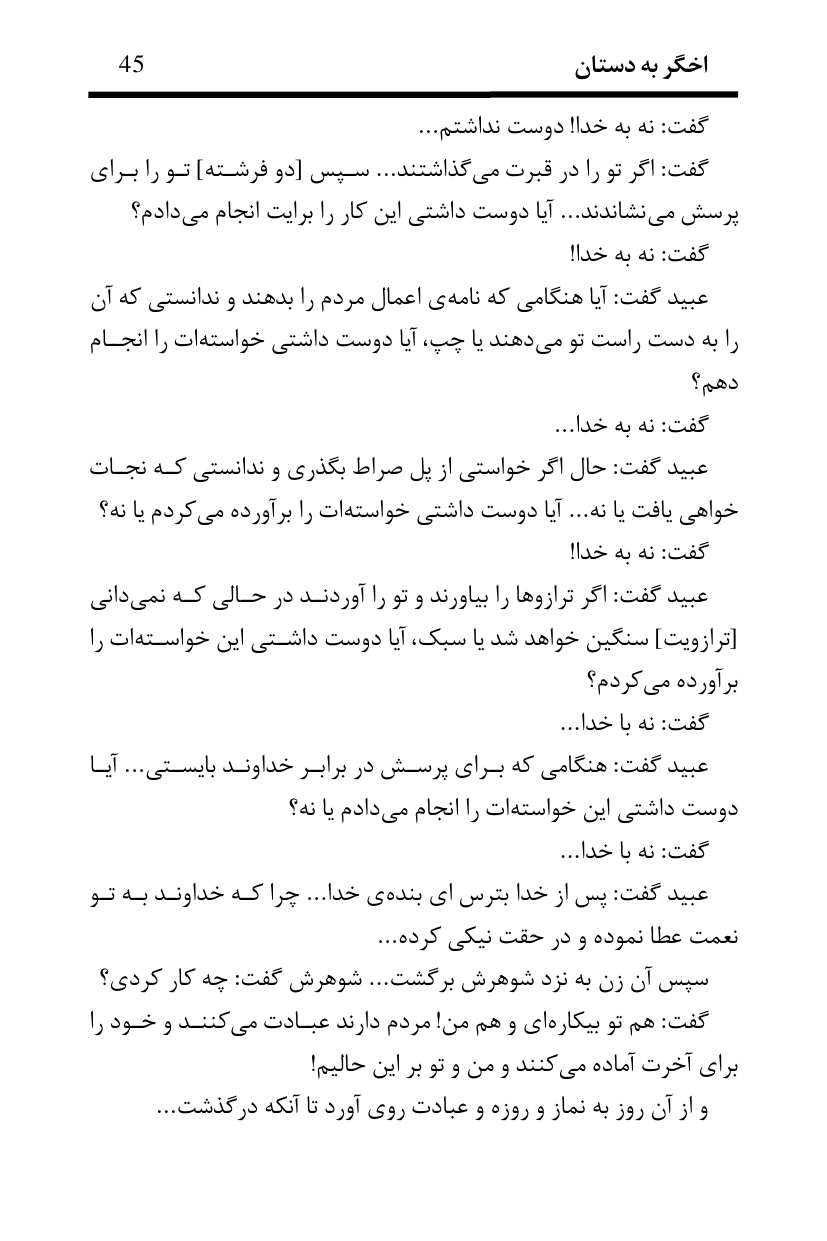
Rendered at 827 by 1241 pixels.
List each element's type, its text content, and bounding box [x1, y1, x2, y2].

text عبید گفت: آیا هنگامی که نامه‌ی اعمال مردم را بدهند و ندانستی که آن را به دست راست تو می‌دهند یا چپ، آیا دوست داشتی خواسته‌ات را انجام دهم؟ [89, 279, 738, 407]
text گفت: نه با خدا... [89, 833, 738, 876]
text و از آن روز به نماز و روزه و عبادت روی آورد تا آنکه درگذشت... [89, 1088, 738, 1131]
text گفت: نه به خدا! [89, 236, 738, 279]
text گفت: اگر تو را در قبرت می‌گذاشتند... سپس [دو فرشته] تو را برای پرسش می‌نشاندند... آیا دوست داشتی این کار را برایت انجام می‌دادم؟ [89, 151, 738, 236]
text سپس آن زن به نزد شوهرش برگشت... شوهرش گفت: چه کار کردی؟ [89, 961, 738, 1003]
text گفت: نه به خدا... [89, 407, 738, 449]
text گفت: هم تو بیکاره‌ای و هم من! مردم دارند عبادت می‌کنند و خود را برای آخرت آماده می‌کنند و من و تو بر این حالیم! [89, 1003, 738, 1088]
text عبید گفت: هنگامی که برای پرسش در برابر خداوند بایستی... آیا دوست داشتی این خواسته‌ات را انجام می‌دادم یا نه؟ [89, 748, 738, 833]
text عبید گفت: حال اگر خواستی از پل صراط بگذری و ندانستی که نجات خواهی یافت یا نه... آیا دوست داشتی خواسته‌ات را برآورده می‌کردم یا نه؟ [89, 449, 738, 535]
text گفت: نه با خدا... [89, 705, 738, 748]
text عبید گفت: اگر ترازوها را بیاورند و تو را آوردند در حالی که نمی‌دانی [ترازویت] سنگین خواهد شد یا سبک، آیا دوست داشتی این خواسته‌ات را برآورده می‌کردم؟ [89, 577, 738, 705]
text گفت: نه به خدا! [89, 535, 738, 577]
text گفت: نه به خدا! دوست نداشتم... [89, 109, 738, 151]
text عبید گفت: پس از خدا بترس ای بنده‌ی خدا... چرا که خداوند به تو نعمت عطا نموده و در حقت نیکی کرده... [89, 876, 738, 961]
